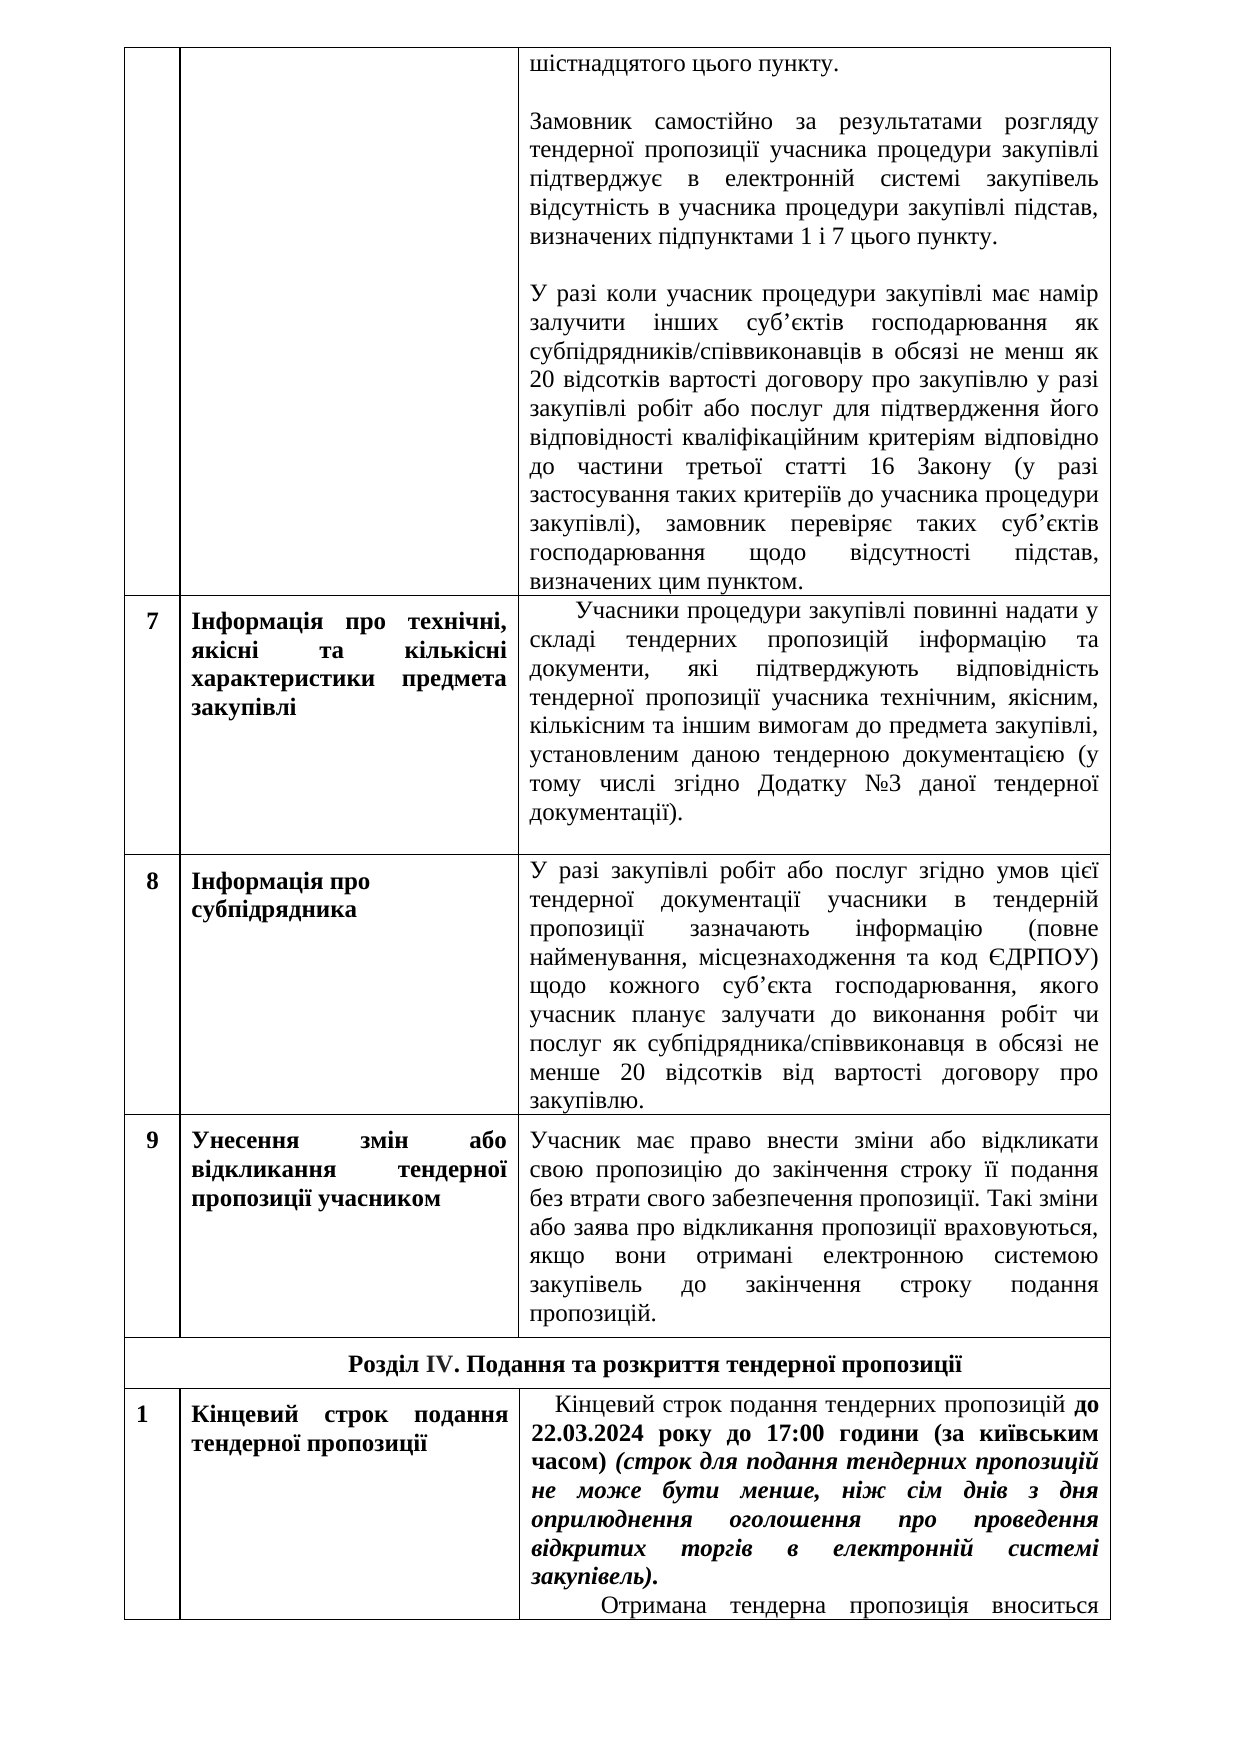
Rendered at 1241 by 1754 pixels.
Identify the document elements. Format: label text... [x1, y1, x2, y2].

table_cell Розділ IV. Подання та розкриття тендерної пропозиції [125, 1338, 1110, 1388]
table_cell Інформація про технічні, якісні та кількісні характеристики предмета закупівлі [181, 596, 518, 854]
table_cell 1 [125, 1389, 179, 1619]
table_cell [519, 48, 1110, 594]
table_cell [181, 48, 518, 594]
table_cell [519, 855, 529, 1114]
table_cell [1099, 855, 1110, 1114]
table_cell 8 [125, 855, 179, 1114]
table_cell Учасник має право внести зміни або відкликати свою пропозицію до закінчення строку її подання без втрати свого забезпечення пропозиції. Такі зміни або заява про відкликання пропозиції враховуються, якщо вони отримані електронною системою закупівель до закінчення строку подання пропозицій. [519, 1115, 1110, 1337]
table_cell Інформація про субпідрядника [181, 855, 518, 1114]
table_cell 9 [125, 1115, 179, 1337]
table_cell 7 [125, 596, 179, 854]
table_cell Унесення змін або відкликання тендерної пропозиції учасником [181, 1115, 518, 1337]
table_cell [520, 1389, 1110, 1619]
table_cell Учасники процедури закупівлі повинні надати у складі тендерних пропозицій інформацію та документи, які підтверджують відповідність тендерної пропозиції учасника технічним, якісним, кількісним та іншим вимогам до предмета закупівлі, установленим даною тендерною документацією (у тому числі згідно Додатку №3 даної тендерної документації). [519, 596, 1110, 854]
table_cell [181, 1389, 519, 1619]
table_cell 6 [125, 48, 179, 594]
